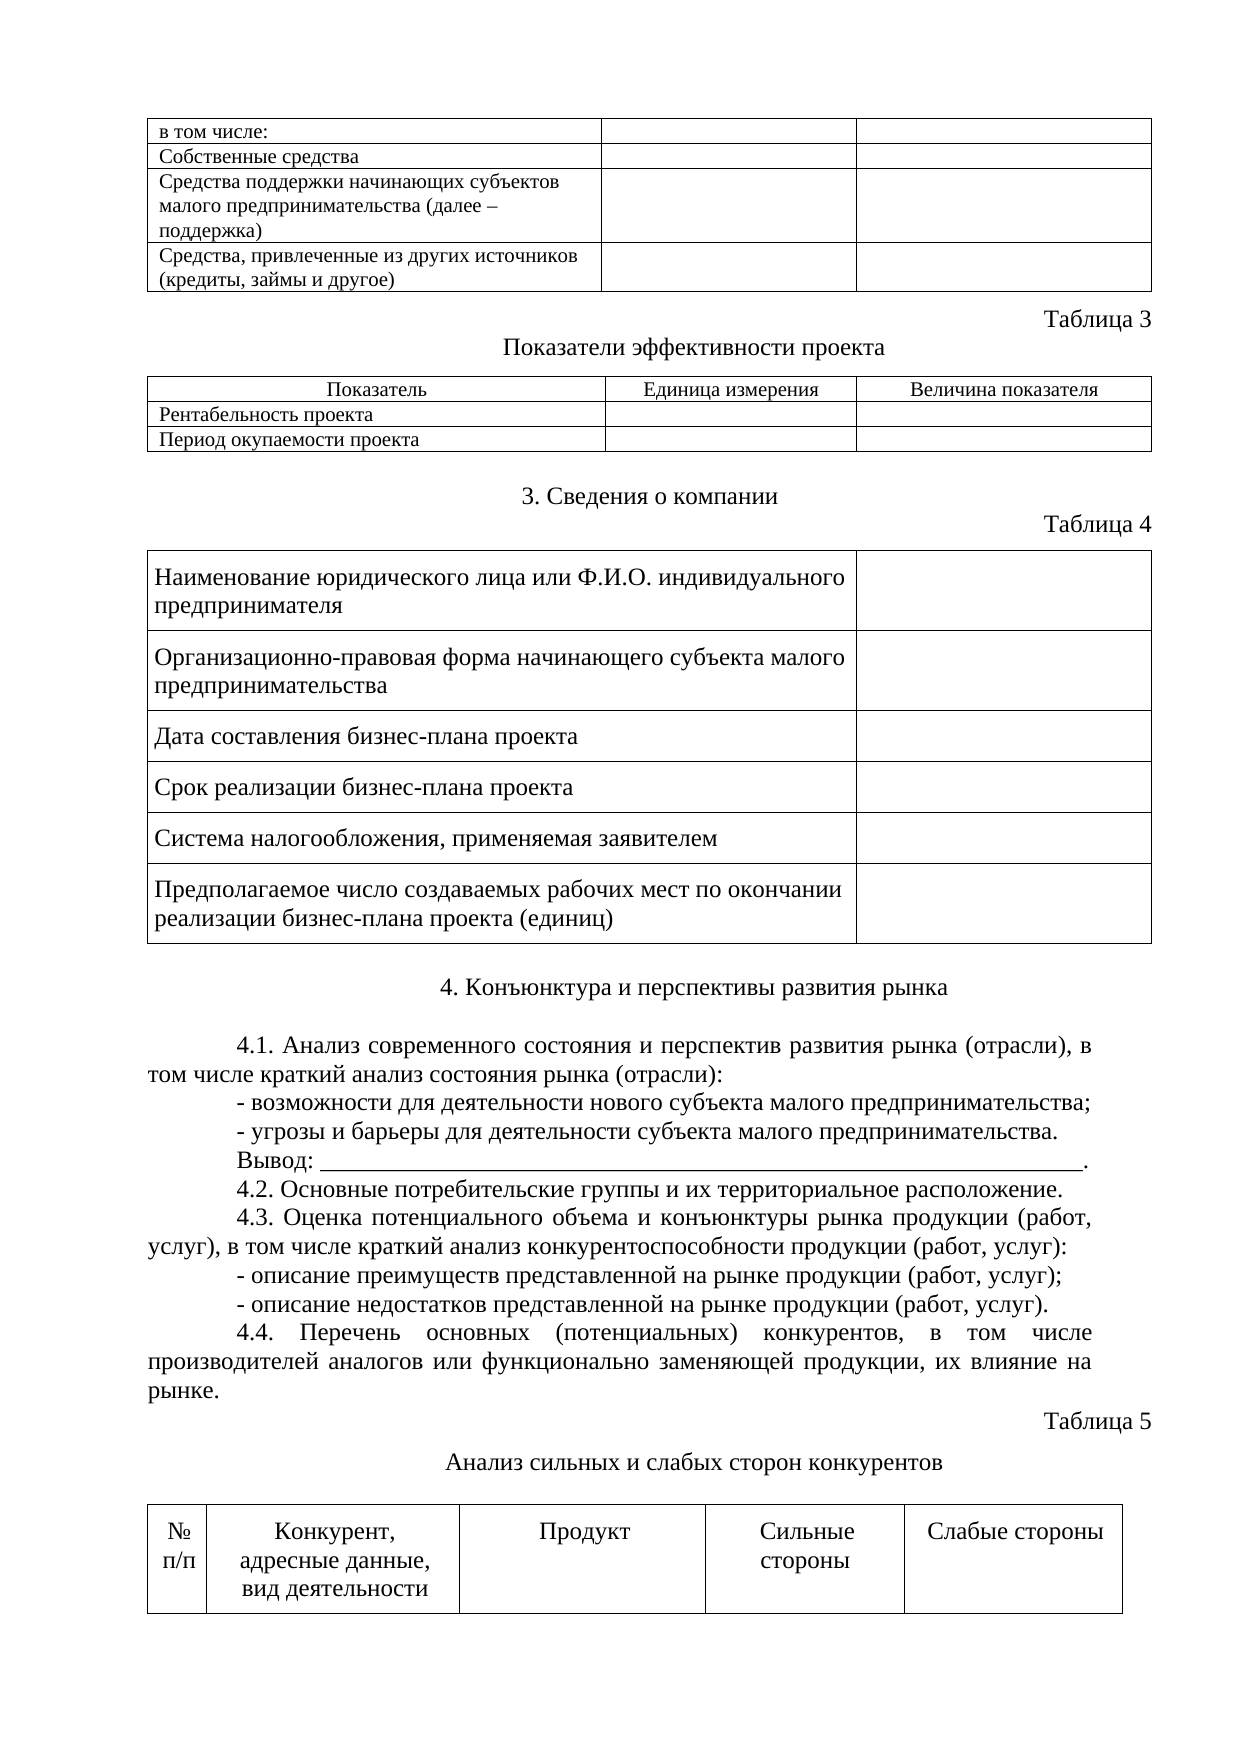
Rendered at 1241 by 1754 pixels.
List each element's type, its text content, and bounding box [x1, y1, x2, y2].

table_header Показатель [148, 377, 605, 401]
table_header [857, 551, 1151, 630]
table_cell Система налогообложения, применяемая заявителем [148, 813, 856, 863]
table_cell Организационно-правовая форма начинающего субъекта малого предпринимательства [148, 631, 856, 710]
table_cell [857, 119, 1151, 143]
text Таблица 5 [148, 1406, 1152, 1435]
table_cell [857, 144, 1151, 168]
table_cell [857, 631, 1151, 710]
table_cell Предполагаемое число создаваемых рабочих мест по окончании реализации бизнес-плана проекта (единиц) [148, 864, 856, 943]
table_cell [148, 119, 601, 143]
text Вывод: _____________________________________________________________. [148, 1145, 1093, 1174]
table_cell [857, 864, 1151, 943]
table_cell [602, 144, 856, 168]
table_cell Срок реализации бизнес-плана проекта [148, 762, 856, 812]
text 4.3. Оценка потенциального объема и конъюнктуры рынка продукции (работ, услуг), в том числе краткий анализ конкурентоспособности продукции (работ, услуг): [148, 1202, 1093, 1260]
table_cell Период окупаемости проекта [148, 427, 605, 451]
text Показатели эффективности проекта [148, 332, 1152, 361]
table_cell [857, 711, 1151, 761]
text 4. Конъюнктура и перспективы развития рынка [148, 972, 1152, 1001]
table_cell Собственные средства [148, 144, 601, 168]
table_header Сильные стороны [706, 1505, 904, 1613]
text - описание преимуществ представленной на рынке продукции (работ, услуг); [148, 1260, 1093, 1289]
table_cell [857, 427, 1151, 451]
table_cell [857, 402, 1151, 426]
table_header Величина показателя [857, 377, 1151, 401]
text - возможности для деятельности нового субъекта малого предпринимательства; [148, 1087, 1093, 1116]
text Таблица 4 [148, 509, 1152, 538]
table_header № п/п [148, 1505, 206, 1613]
table_cell [857, 813, 1151, 863]
text - описание недостатков представленной на рынке продукции (работ, услуг). [148, 1289, 1093, 1317]
table_header Единица измерения [606, 377, 856, 401]
table_header Наименование юридического лица или Ф.И.О. индивидуального предпринимателя [148, 551, 856, 630]
table_cell [602, 243, 856, 291]
table_cell [857, 243, 1151, 291]
table_cell [606, 402, 856, 426]
table_header Слабые стороны [905, 1505, 1122, 1613]
table_cell Средства, привлеченные из других источников (кредиты, займы и другое) [148, 243, 601, 291]
table_cell Средства поддержки начинающих субъектов малого предпринимательства (далее – поддержка) [148, 169, 601, 242]
text 4.4. Перечень основных (потенциальных) конкурентов, в том числе производителей аналогов или функционально заменяющей продукции, их влияние на рынке. [148, 1317, 1093, 1404]
table_cell [606, 427, 856, 451]
text 3. Сведения о компании [148, 481, 1152, 509]
table_cell Дата составления бизнес-плана проекта [148, 711, 856, 761]
table_cell [857, 762, 1151, 812]
text - угрозы и барьеры для деятельности субъекта малого предпринимательства. [148, 1116, 1093, 1145]
text Таблица 3 [148, 304, 1152, 332]
text Анализ сильных и слабых сторон конкурентов [148, 1447, 1152, 1476]
table_cell [602, 119, 856, 143]
text 4.1. Анализ современного состояния и перспектив развития рынка (отрасли), в том числе краткий анализ состояния рынка (отрасли): [148, 1030, 1093, 1087]
text 4.2. Основные потребительские группы и их территориальное расположение. [148, 1174, 1093, 1202]
table_cell [857, 169, 1151, 242]
table_cell Рентабельность проекта [148, 402, 605, 426]
table_cell [602, 169, 856, 242]
table_header Продукт [460, 1505, 705, 1613]
table_header Конкурент, адресные данные, вид деятельности [207, 1505, 459, 1613]
